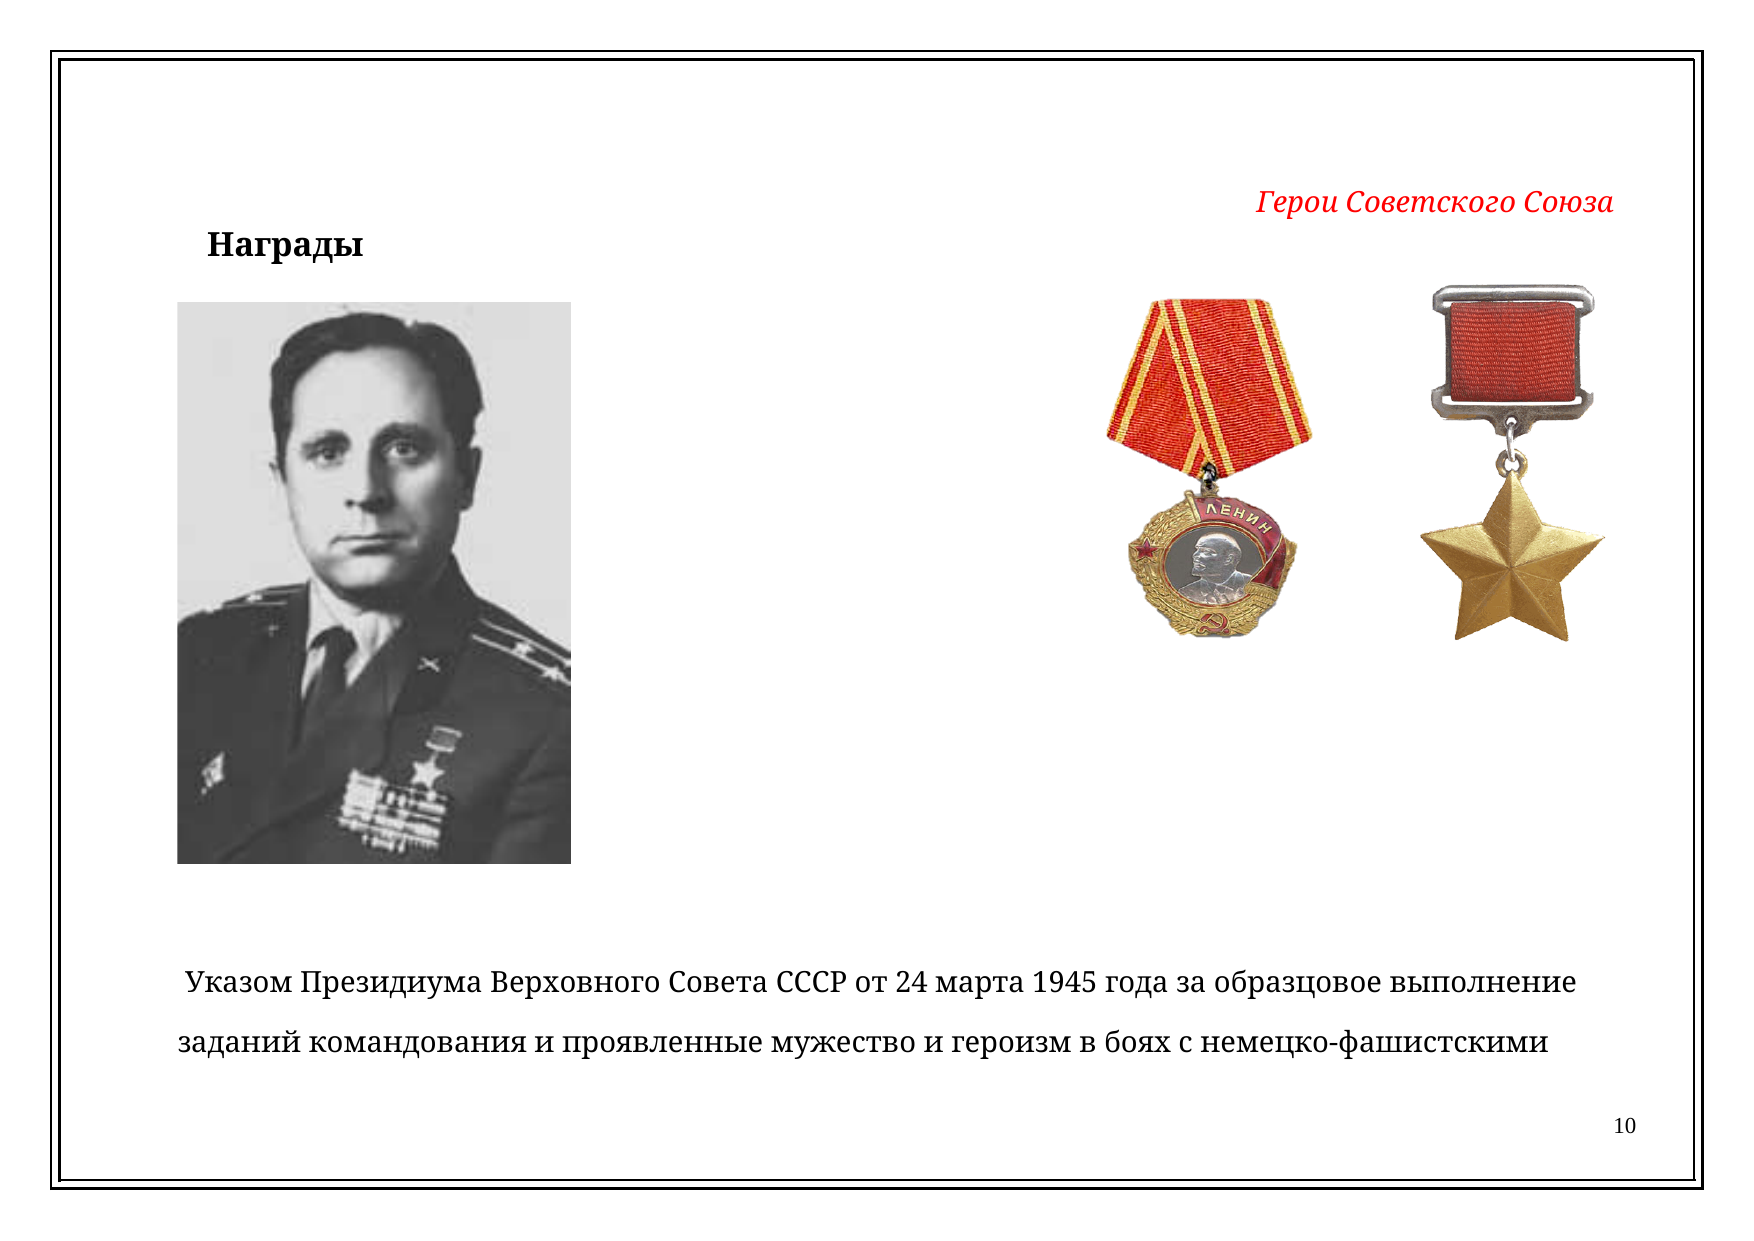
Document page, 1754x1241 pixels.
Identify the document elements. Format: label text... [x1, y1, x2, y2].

picture [177, 302, 571, 864]
text Награды [177, 221, 1636, 267]
picture [1093, 294, 1330, 644]
picture [1392, 282, 1631, 644]
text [177, 961, 1636, 1061]
text Герои Советского Союза [177, 181, 1636, 221]
